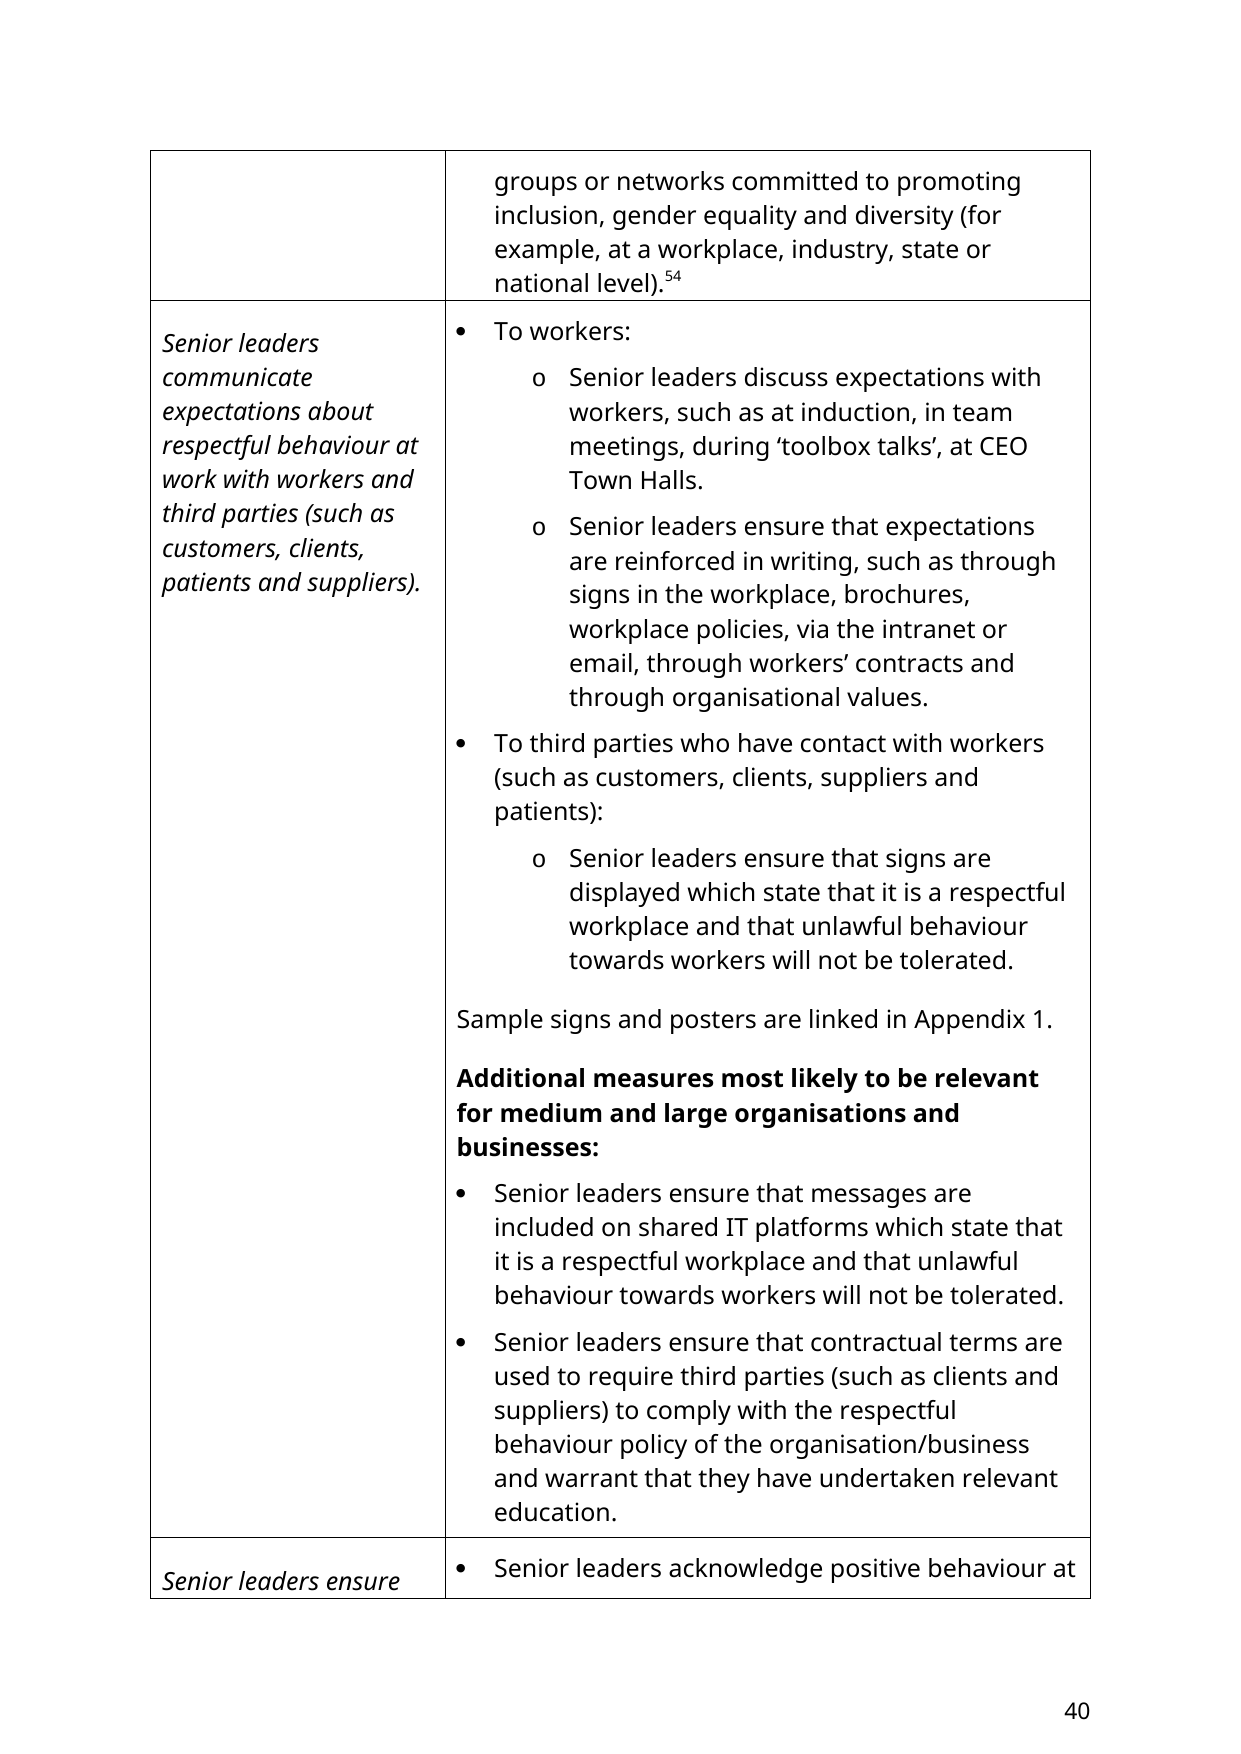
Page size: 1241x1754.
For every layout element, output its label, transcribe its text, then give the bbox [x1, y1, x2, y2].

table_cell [446, 151, 1090, 300]
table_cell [446, 1538, 1090, 1597]
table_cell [151, 1538, 445, 1597]
table_cell To workers: Senior leaders discuss expectations with workers, such as at induction, in team meetings, during ‘toolbox talks’, at CEO Town Halls. Senior leaders ensure that expectations are reinforced in writing, such as through signs in the workplace, brochures, workplace policies, via the intranet or email, through workers’ contracts and through organisational values. To third parties who have contact with workers (such as customers, clients, suppliers and patients): Senior leaders ensure that signs are displayed which state that it is a respectful workplace and that unlawful behaviour towards workers will not be tolerated. Sample signs and posters are linked in Appendix 1. Additional measures most likely to be relevant for medium and large organisations and businesses: Senior leaders ensure that messages are included on shared IT platforms which state that it is a respectful workplace and that unlawful behaviour towards workers will not be tolerated. Senior leaders ensure that contractual terms are used to require third parties (such as clients and suppliers) to comply with the respectful behaviour policy of the organisation/business and warrant that they have undertaken relevant education. [446, 301, 1090, 1537]
table_cell Senior leaders communicate expectations about respectful behaviour at work with workers and third parties (such as customers, clients, patients and suppliers). [151, 301, 445, 1537]
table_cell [151, 151, 445, 300]
